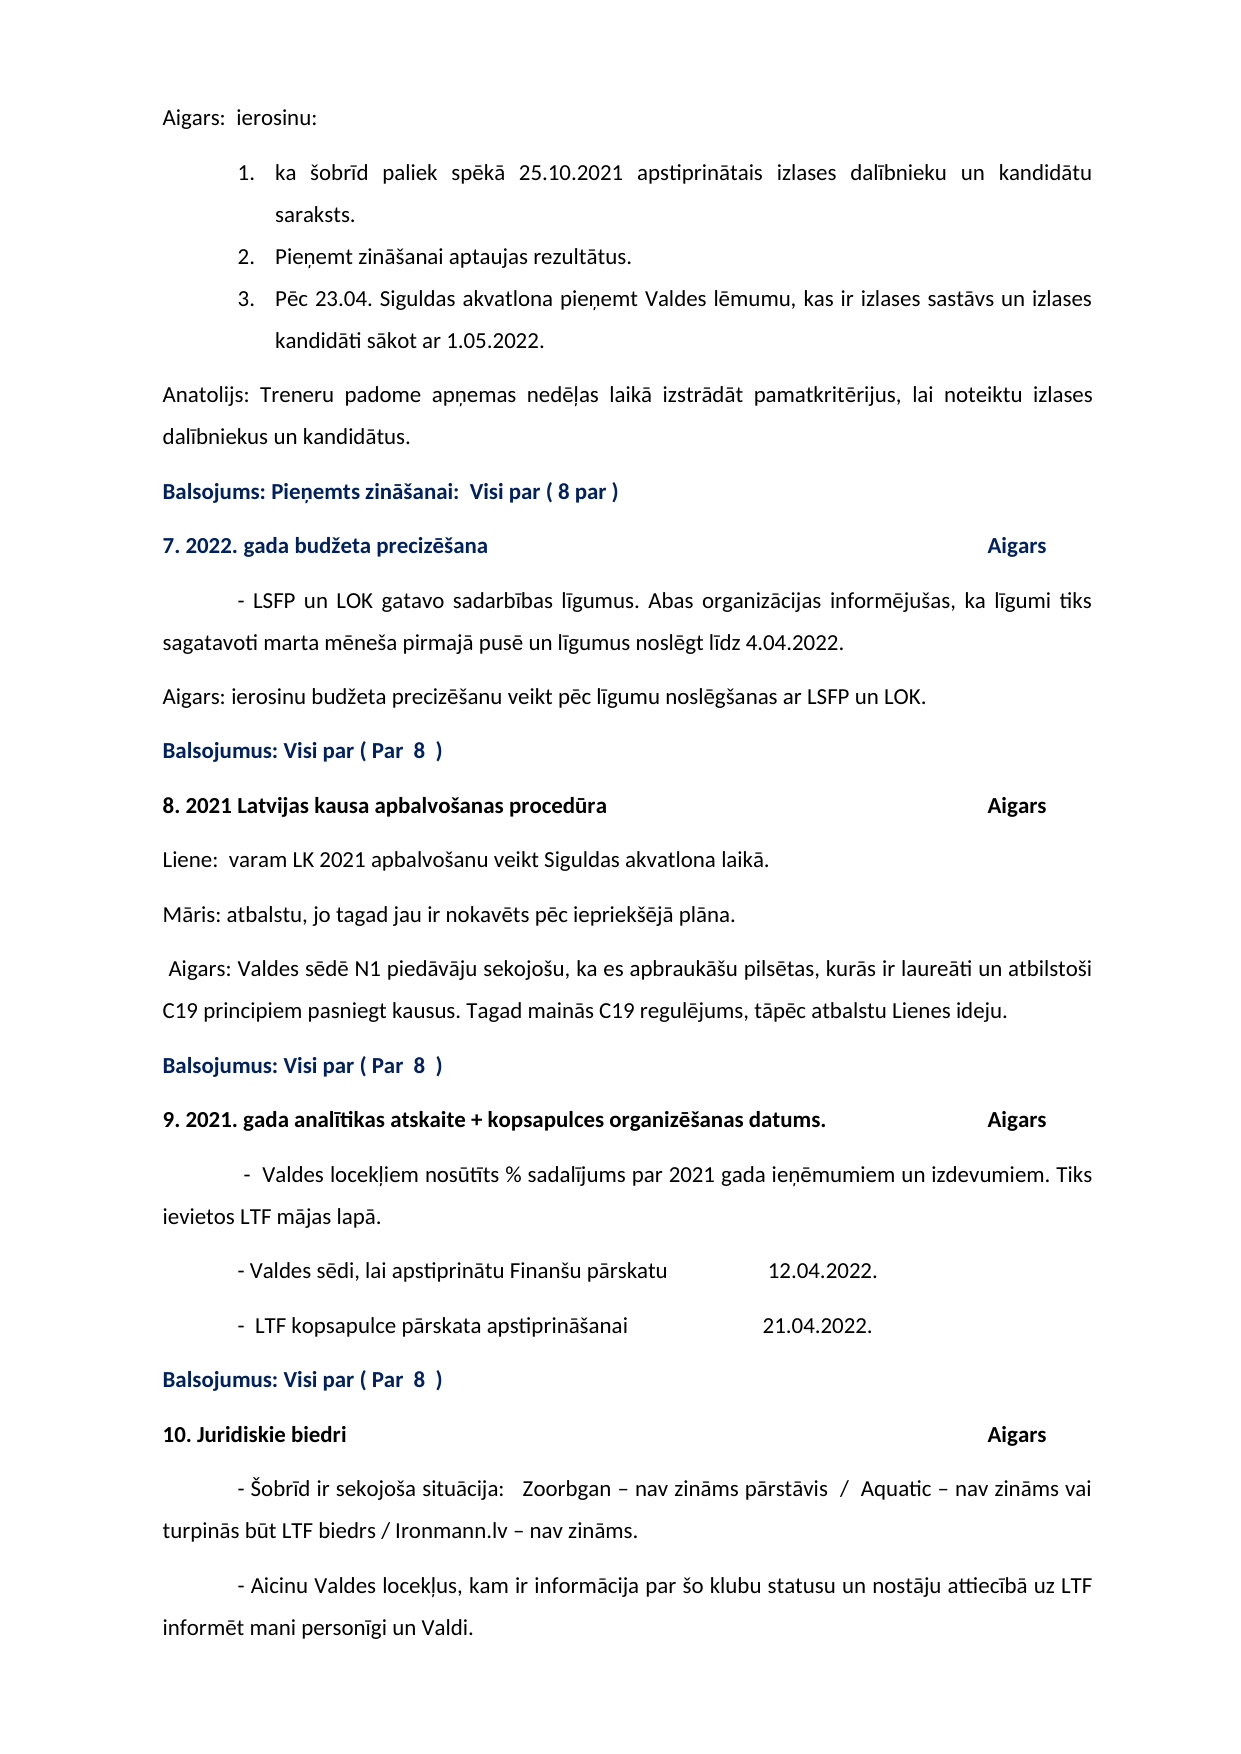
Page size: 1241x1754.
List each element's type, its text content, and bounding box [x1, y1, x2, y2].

text - Aicinu Valdes locekļus, kam ir informācija par šo klubu statusu un nostāju attiecībā uz LTF informēt mani personīgi un Valdi. [162, 1571, 1093, 1641]
list Pieņemt zināšanai aptaujas rezultātus. [237, 242, 1093, 270]
text - LSFP un LOK gatavo sadarbības līgumus. Abas organizācijas informējušas, ka līgumi tiks sagatavoti marta mēneša pirmajā pusē un līgumus noslēgt līdz 4.04.2022. [162, 586, 1093, 656]
text Aigars: Valdes sēdē N1 piedāvāju sekojošu, ka es apbraukāšu pilsētas, kurās ir laureāti un atbilstoši C19 principiem pasniegt kausus. Tagad mainās C19 regulējums, tāpēc atbalstu Lienes ideju. [162, 954, 1093, 1024]
text Balsojumus: Visi par ( Par 8 ) [162, 1365, 1093, 1393]
text 7. 2022. gada budžeta precizēšana Aigars [162, 531, 1093, 559]
text Balsojumus: Visi par ( Par 8 ) [162, 737, 1093, 765]
text Anatolijs: Treneru padome apņemas nedēļas laikā izstrādāt pamatkritērijus, lai noteiktu izlases dalībniekus un kandidātus. [162, 380, 1093, 450]
text 9. 2021. gada analītikas atskaite + kopsapulces organizēšanas datums. Aigars [162, 1106, 1093, 1133]
text Māris: atbalstu, jo tagad jau ir nokavēts pēc iepriekšējā plāna. [162, 900, 1093, 928]
text 10. Juridiskie biedri Aigars [162, 1420, 1093, 1448]
text - Valdes locekļiem nosūtīts % sadalījums par 2021 gada ieņēmumiem un izdevumiem. Tiks ievietos LTF mājas lapā. [162, 1160, 1093, 1230]
text 8. 2021 Latvijas kausa apbalvošanas procedūra Aigars [162, 791, 1093, 819]
text Balsojumus: Visi par ( Par 8 ) [162, 1051, 1093, 1079]
text - Šobrīd ir sekojoša situācija: Zoorbgan – nav zināms pārstāvis / Aquatic – nav zināms vai turpinās būt LTF biedrs / Ironmann.lv – nav zināms. [162, 1474, 1093, 1544]
text Liene: varam LK 2021 apbalvošanu veikt Siguldas akvatlona laikā. [162, 846, 1093, 874]
text Balsojums: Pieņemts zināšanai: Visi par ( 8 par ) [162, 477, 1093, 505]
list ka šobrīd paliek spēkā 25.10.2021 apstiprinātais izlases dalībnieku un kandidātu saraksts. [237, 158, 1093, 228]
text Aigars: ierosinu budžeta precizēšanu veikt pēc līgumu noslēgšanas ar LSFP un LOK. [162, 682, 1093, 710]
text Aigars: ierosinu: [162, 103, 1093, 131]
text - Valdes sēdi, lai apstiprinātu Finanšu pārskatu 12.04.2022. [162, 1256, 1093, 1284]
text - LTF kopsapulce pārskata apstiprināšanai 21.04.2022. [162, 1311, 1093, 1339]
list Pēc 23.04. Siguldas akvatlona pieņemt Valdes lēmumu, kas ir izlases sastāvs un izlases kandidāti sākot ar 1.05.2022. [237, 284, 1093, 354]
